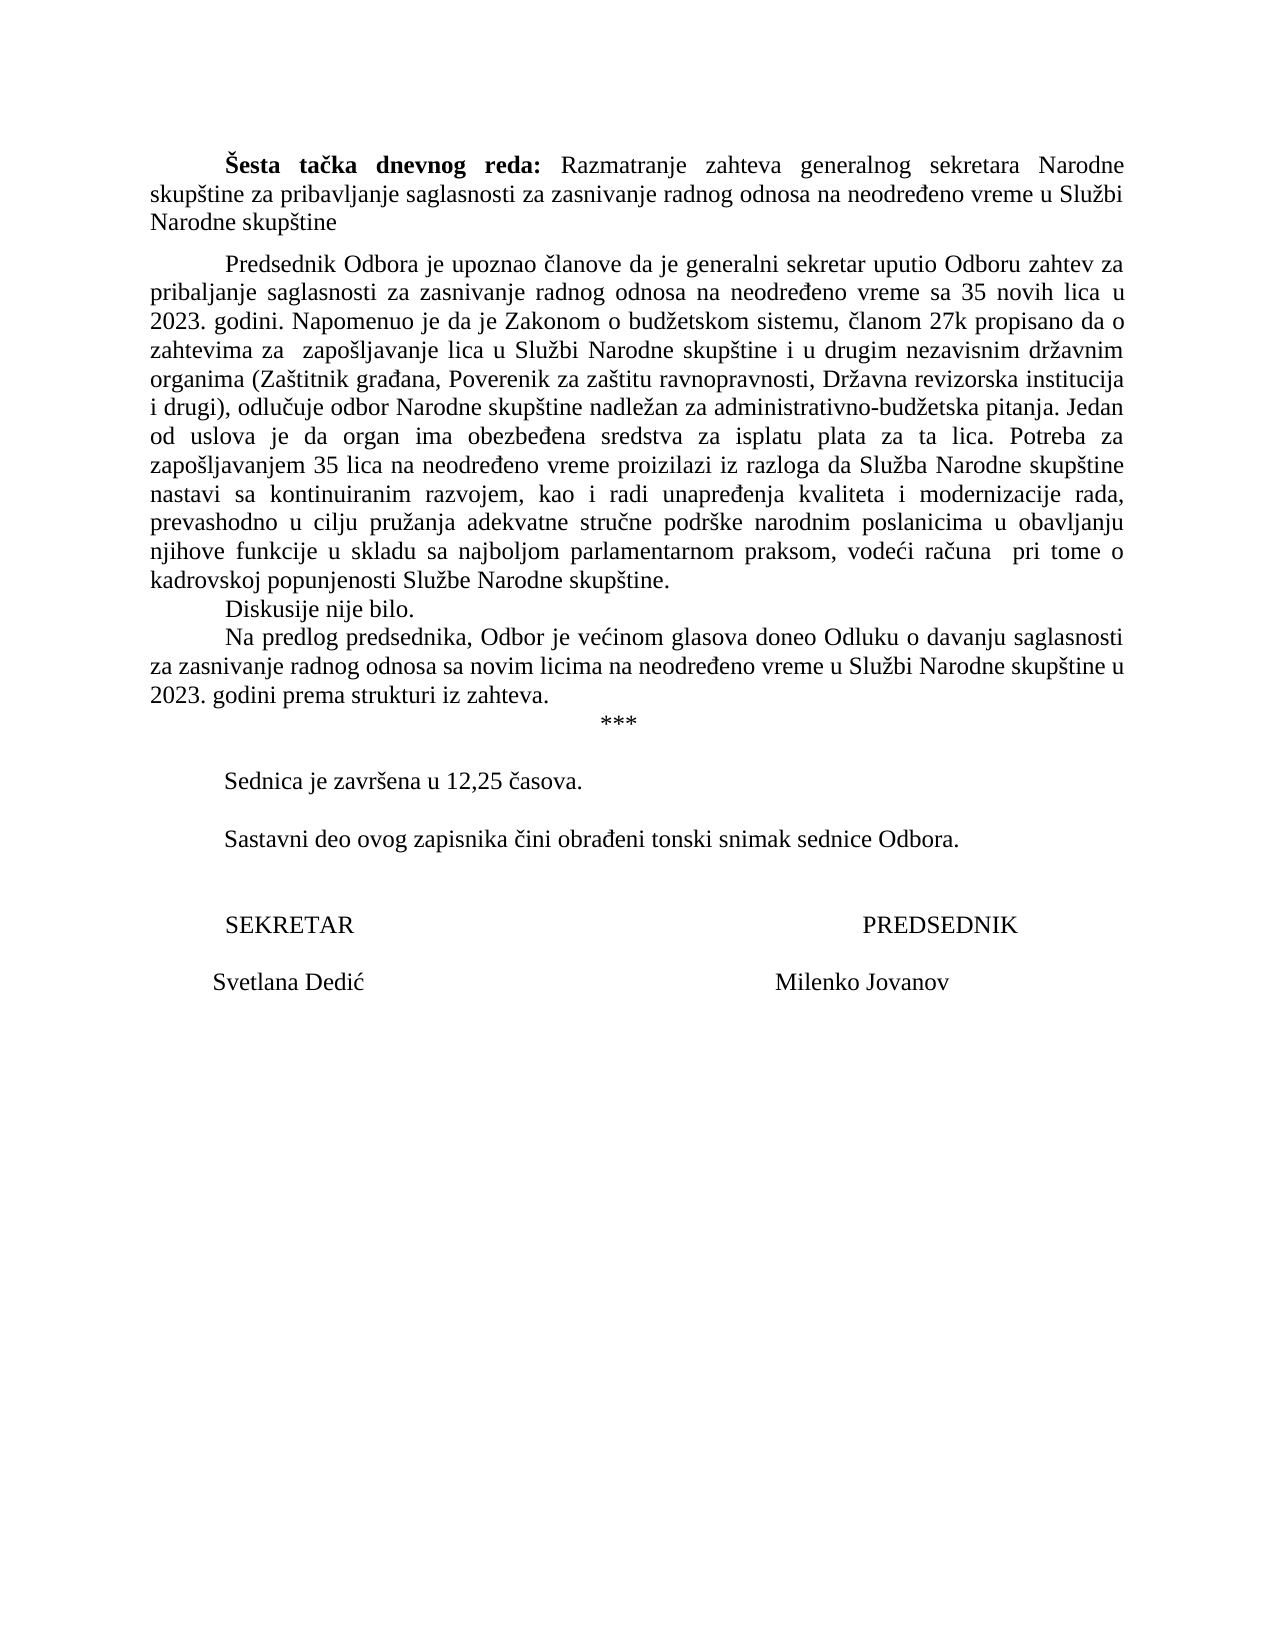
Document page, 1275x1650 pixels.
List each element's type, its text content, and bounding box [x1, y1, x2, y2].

text Na predlog predsednika, Odbor je većinom glasova doneo Odluku o davanju saglasnosti za zasnivanje radnog odnosa sa novim licima na neodređeno vreme u Službi Narodne skupštine u 2023. godini prema strukturi iz zahteva. [150, 622, 1125, 709]
text Diskusije nije bilo. [150, 594, 1125, 622]
text SEKRETAR PREDSEDNIK [150, 910, 1125, 939]
text Svetlana Dedić Milenko Jovanov [150, 967, 1125, 996]
text Šesta tačka dnevnog reda: Razmatranje zahteva generalnog sekretara Narodne skupštine za pribavljanje saglasnosti za zasnivanje radnog odnosa na neodređeno vreme u Službi Narodne skupštine [150, 150, 1125, 236]
text Sastavni deo ovog zapisnika čini obrađeni tonski snimak sednice Odbora. [150, 824, 1125, 852]
text *** [225, 709, 1125, 737]
text Predsednik Odbora je upoznao članove da je generalni sekretar uputio Odboru zahtev za pribaljanje saglasnosti za zasnivanje radnog odnosa na neodređeno vreme sa 35 novih lica u 2023. godini. Napomenuo je da je Zakonom o budžetskom sistemu, članom 27k propisano da o zahtevima za zapošljavanje lica u Službi Narodne skupštine i u drugim nezavisnim državnim organima (Zaštitnik građana, Poverenik za zaštitu ravnopravnosti, Državna revizorska institucija i drugi), odlučuje odbor Narodne skupštine nadležan za administrativno-budžetska pitanja. Jedan od uslova je da organ ima obezbeđena sredstva za isplatu plata za ta lica. Potreba za zapošljavanjem 35 lica na neodređeno vreme proizilazi iz razloga da Služba Narodne skupštine nastavi sa kontinuiranim razvojem, kao i radi unapređenja kvaliteta i modernizacije rada, prevashodno u cilju pružanja adekvatne stručne podrške narodnim poslanicima u obavljanju njihove funkcije u skladu sa najboljom parlamentarnom praksom, vodeći računa pri tome o kadrovskoj popunjenosti Službe Narodne skupštine. [150, 249, 1125, 594]
text Sednica je završena u 12,25 časova. [150, 766, 1125, 795]
